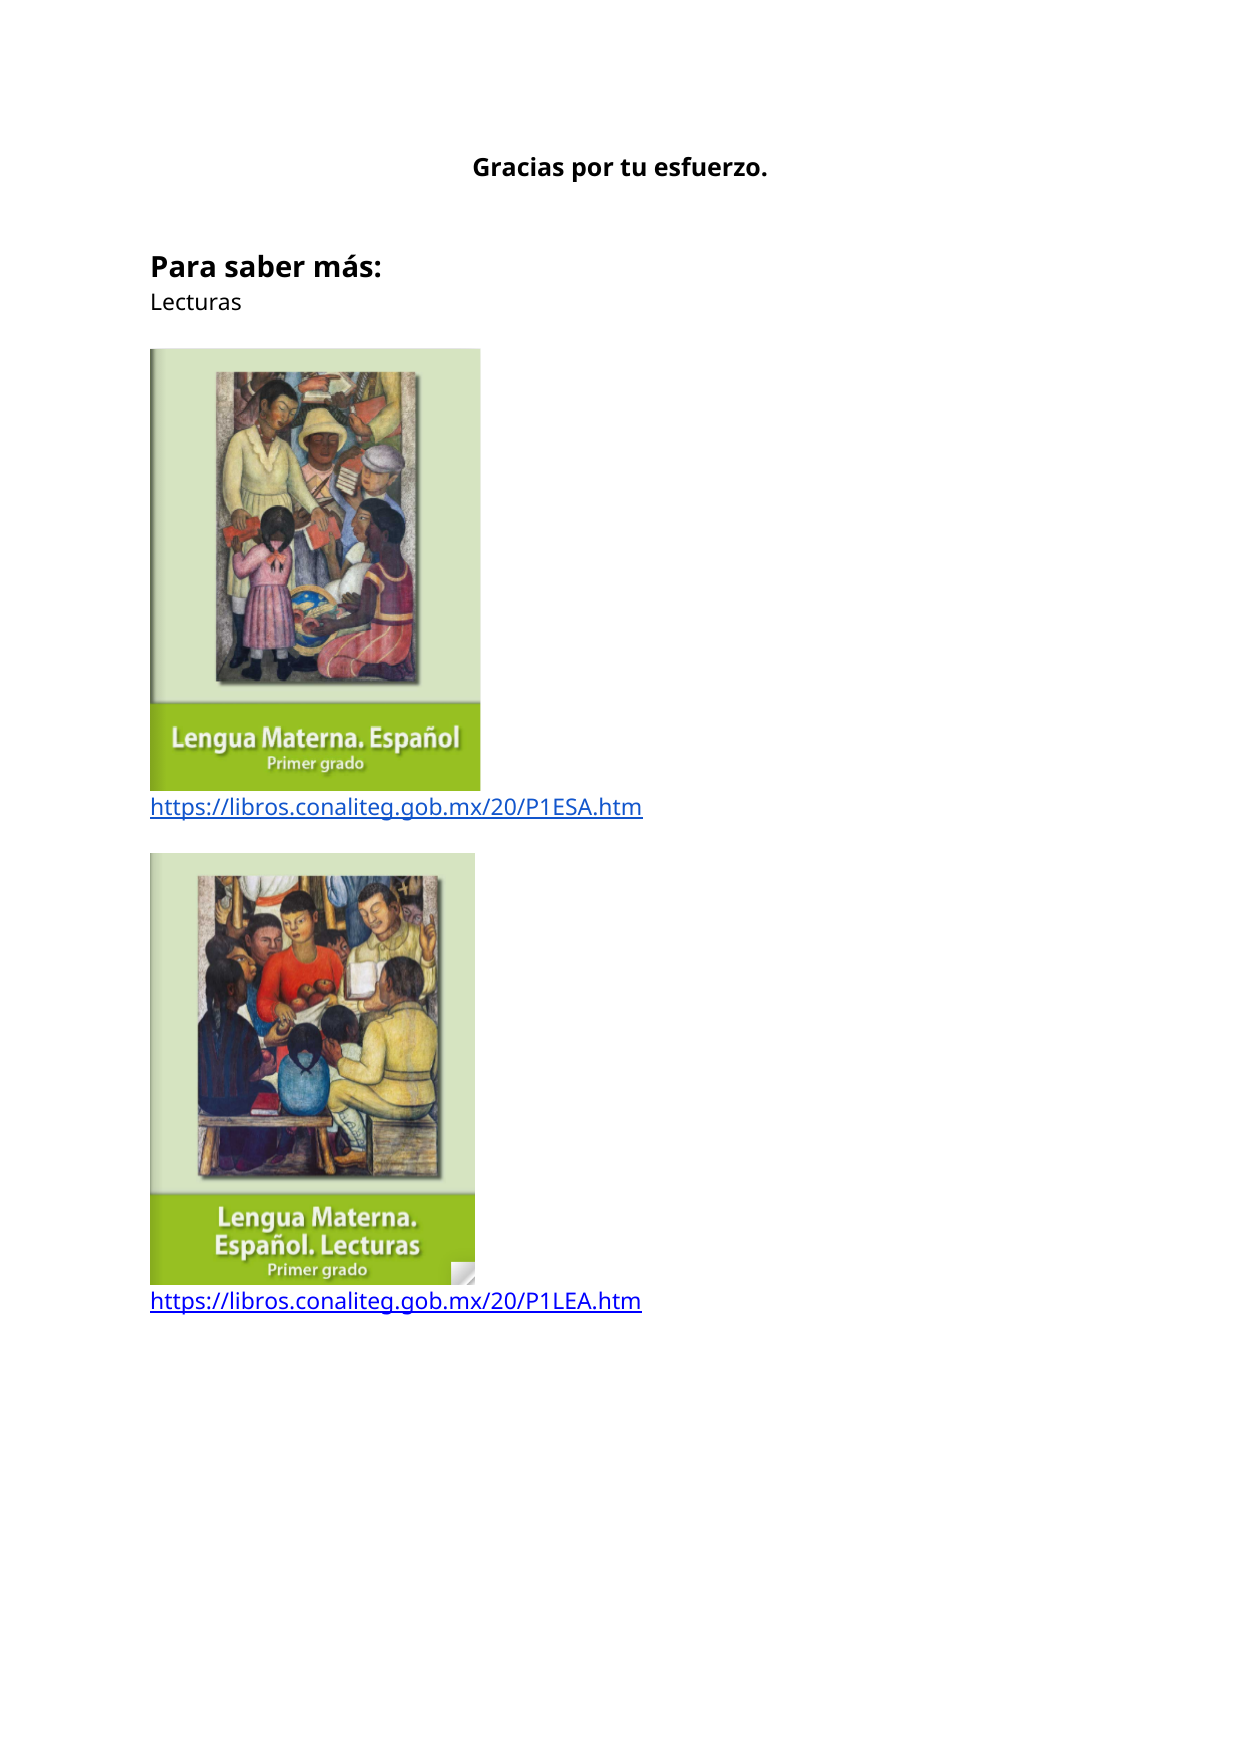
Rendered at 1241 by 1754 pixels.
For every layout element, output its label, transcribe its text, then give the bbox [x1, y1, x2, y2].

picture [150, 853, 475, 1285]
text https://libros.conaliteg.gob.mx/20/P1LEA.htm [150, 1285, 1090, 1316]
text Gracias por tu esfuerzo. [150, 150, 1090, 184]
text Lecturas [150, 286, 1090, 317]
picture [150, 348, 481, 791]
text https://libros.conaliteg.gob.mx/20/P1ESA.htm [150, 791, 1090, 822]
text Para saber más: [150, 247, 1090, 286]
